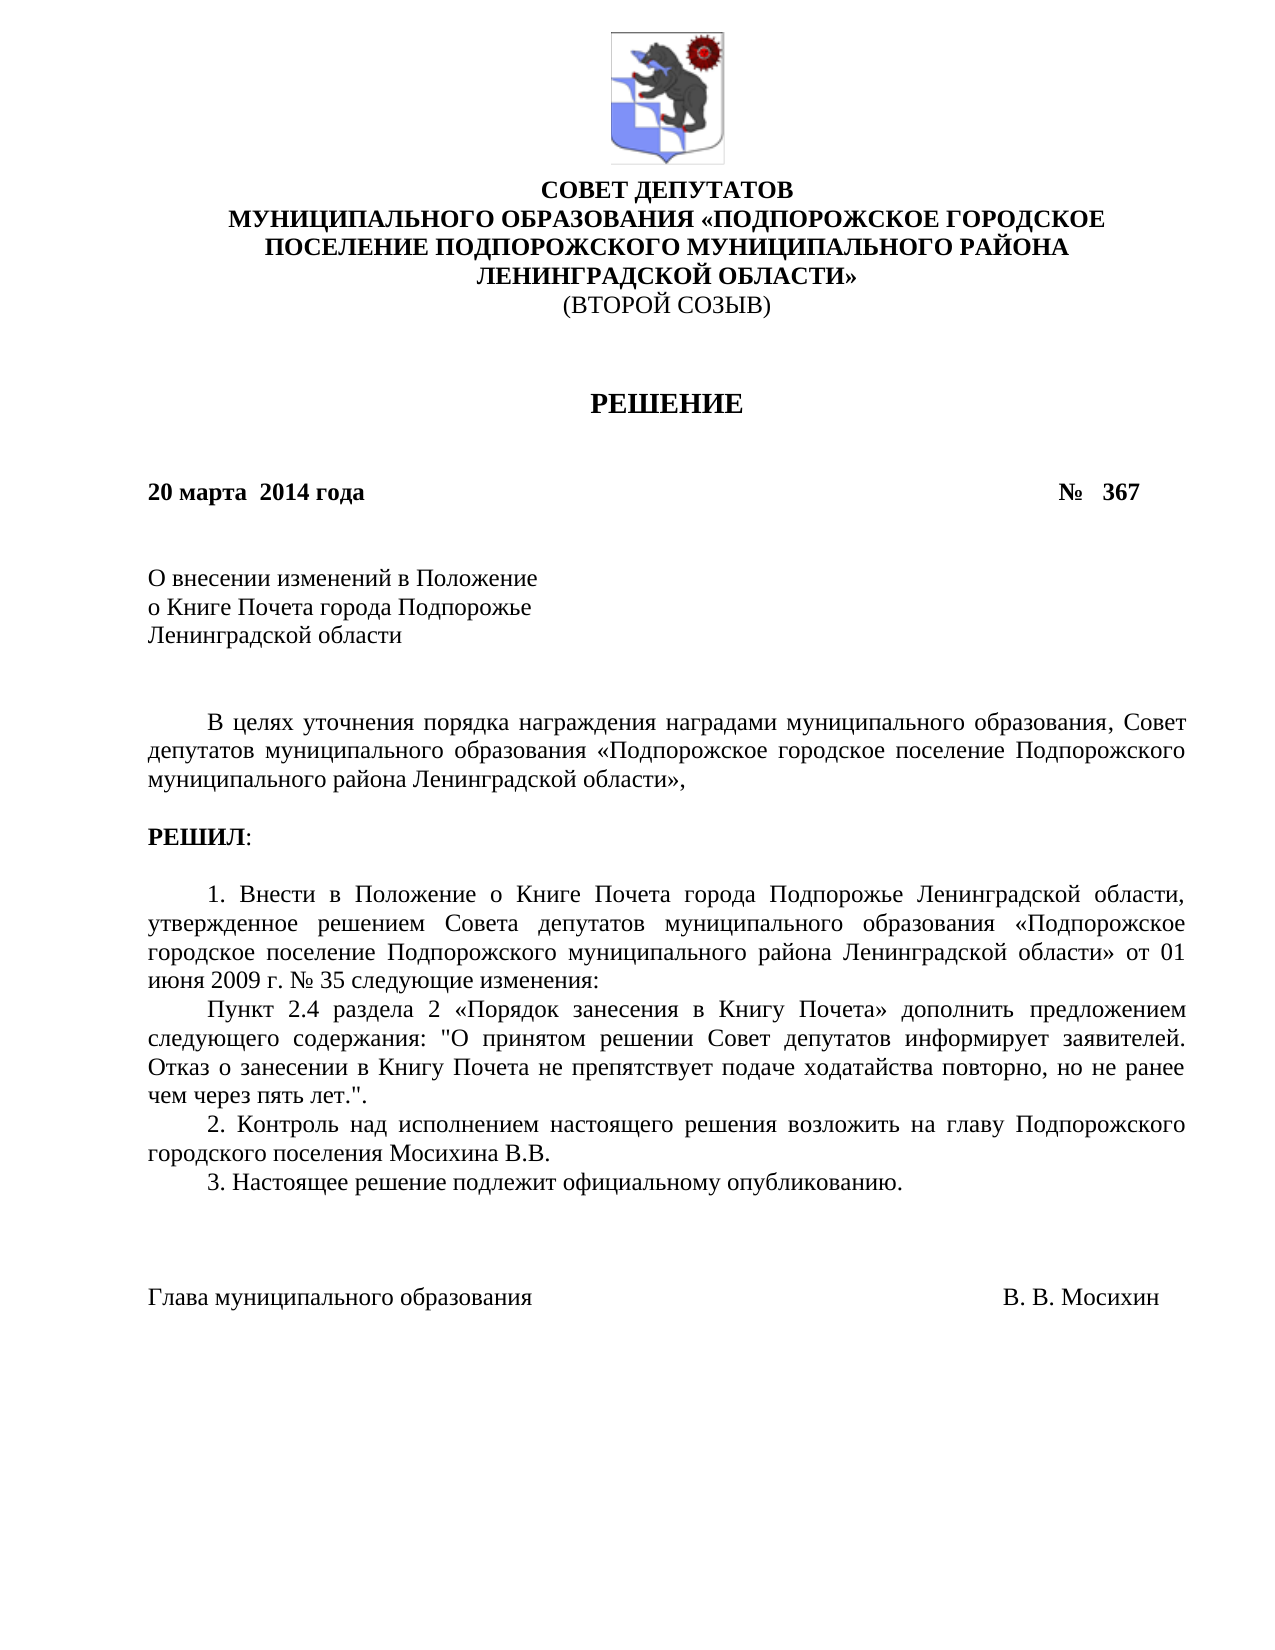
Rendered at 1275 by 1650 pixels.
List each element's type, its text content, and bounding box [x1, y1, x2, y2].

text 2. Контроль над исполнением настоящего решения возложить на главу Подпорожского городского поселения Мосихина В.В. [148, 1109, 1186, 1167]
text о Книге Почета города Подпорожье [148, 592, 1186, 621]
text В целях уточнения порядка награждения наградами муниципального образования, Совет депутатов муниципального образования «Подпорожское городское поселение Подпорожского муниципального района Ленинградской области», [148, 707, 1186, 793]
text О внесении изменений в Положение [148, 563, 1186, 592]
text Пункт 2.4 раздела 2 «Порядок занесения в Книгу Почета» дополнить предложением следующего содержания: "О принятом решении Совет депутатов информирует заявителей. Отказ о занесении в Книгу Почета не препятствует подаче ходатайства повторно, но не ранее чем через пять лет.". [148, 994, 1186, 1109]
text Глава муниципального образования В. В. Мосихин [148, 1282, 1186, 1311]
text 1. Внести в Положение о Книге Почета города Подпорожье Ленинградской области, утвержденное решением Совета депутатов муниципального образования «Подпорожское городское поселение Подпорожского муниципального района Ленинградской области» от 01 июня 2009 г. № 35 следующие изменения: [148, 879, 1186, 994]
text СОВЕТ ДЕПУТАТОВ [148, 175, 1186, 204]
text РЕШИЛ: [148, 822, 1186, 851]
text МУНИЦИПАЛЬНОГО ОБРАЗОВАНИЯ «ПОДПОРОЖСКОЕ ГОРОДСКОЕ ПОСЕЛЕНИЕ ПОДПОРОЖСКОГО МУНИЦИПАЛЬНОГО РАЙОНА ЛЕНИНГРАДСКОЙ ОБЛАСТИ» [148, 204, 1186, 290]
text 20 марта 2014 года № 367 [148, 477, 1186, 506]
text РЕШЕНИЕ [148, 386, 1186, 419]
text (ВТОРОЙ СОЗЫВ) [148, 290, 1186, 319]
text Ленинградской области [148, 621, 1186, 649]
picture [611, 32, 725, 166]
text 3. Настоящее решение подлежит официальному опубликованию. [148, 1167, 1186, 1196]
